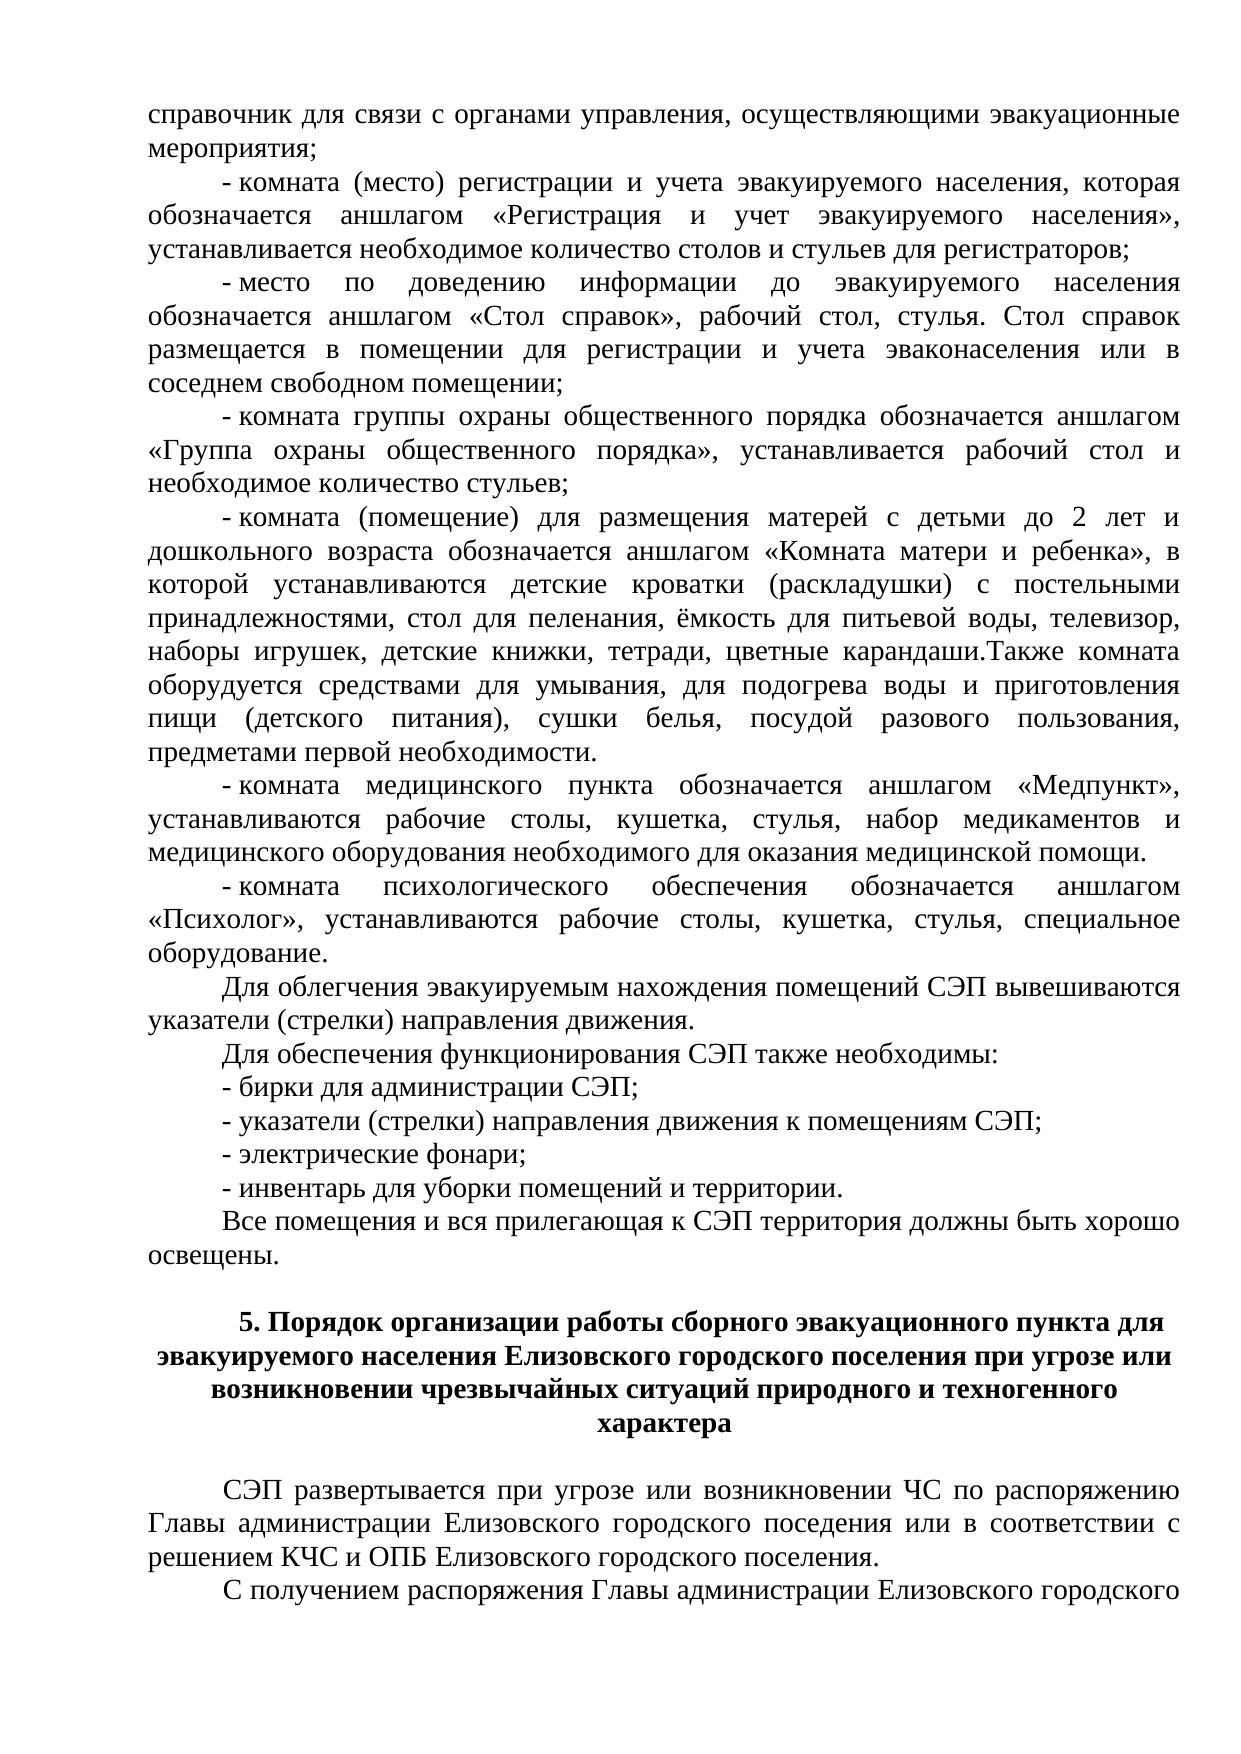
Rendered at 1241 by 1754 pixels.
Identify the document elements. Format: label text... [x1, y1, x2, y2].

text - бирки для администрации СЭП; [148, 1069, 1181, 1103]
text 5. Порядок организации работы сборного эвакуационного пункта для эвакуируемого населения Елизовского городского поселения при угрозе или возникновении чрезвычайных ситуаций природного и техногенного характера [148, 1304, 1181, 1438]
text СЭП развертывается при угрозе или возникновении ЧС по распоряжению Главы администрации Елизовского городского поседения или в соответствии с решением КЧС и ОПБ Елизовского городского поселения. [148, 1472, 1181, 1572]
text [148, 1572, 1181, 1606]
text - комната психологического обеспечения обозначается аншлагом «Психолог», устанавливаются рабочие столы, кушетка, стулья, специальное оборудование. [148, 868, 1181, 969]
text - комната медицинского пункта обозначается аншлагом «Медпункт», устанавливаются рабочие столы, кушетка, стулья, набор медикаментов и медицинского оборудования необходимого для оказания медицинской помощи. [148, 767, 1181, 868]
text - комната (место) регистрации и учета эвакуируемого населения, которая обозначается аншлагом «Регистрация и учет эвакуируемого населения», устанавливается необходимое количество столов и стульев для регистраторов; [148, 164, 1181, 264]
text - указатели (стрелки) направления движения к помещениям СЭП; [148, 1103, 1181, 1136]
text - место по доведению информации до эвакуируемого населения обозначается аншлагом «Стол справок», рабочий стол, стулья. Стол справок размещается в помещении для регистрации и учета эваконаселения или в соседнем свободном помещении; [148, 264, 1181, 398]
text - комната (помещение) для размещения матерей с детьми до 2 лет и дошкольного возраста обозначается аншлагом «Комната матери и ребенка», в которой устанавливаются детские кроватки (раскладушки) с постельными принадлежностями, стол для пеленания, ёмкость для питьевой воды, телевизор, наборы игрушек, детские книжки, тетради, цветные карандаши.Также комната оборудуется средствами для умывания, для подогрева воды и приготовления пищи (детского питания), сушки белья, посудой разового пользования, предметами первой необходимости. [148, 499, 1181, 767]
text Для обеспечения функционирования СЭП также необходимы: [148, 1036, 1181, 1069]
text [148, 97, 1181, 164]
text - электрические фонари; [148, 1136, 1181, 1170]
text - инвентарь для уборки помещений и территории. [148, 1170, 1181, 1203]
text - комната группы охраны общественного порядка обозначается аншлагом «Группа охраны общественного порядка», устанавливается рабочий стол и необходимое количество стульев; [148, 398, 1181, 499]
text Все помещения и вся прилегающая к СЭП территория должны быть хорошо освещены. [148, 1203, 1181, 1271]
text Для облегчения эвакуируемым нахождения помещений СЭП вывешиваются указатели (стрелки) направления движения. [148, 969, 1181, 1036]
